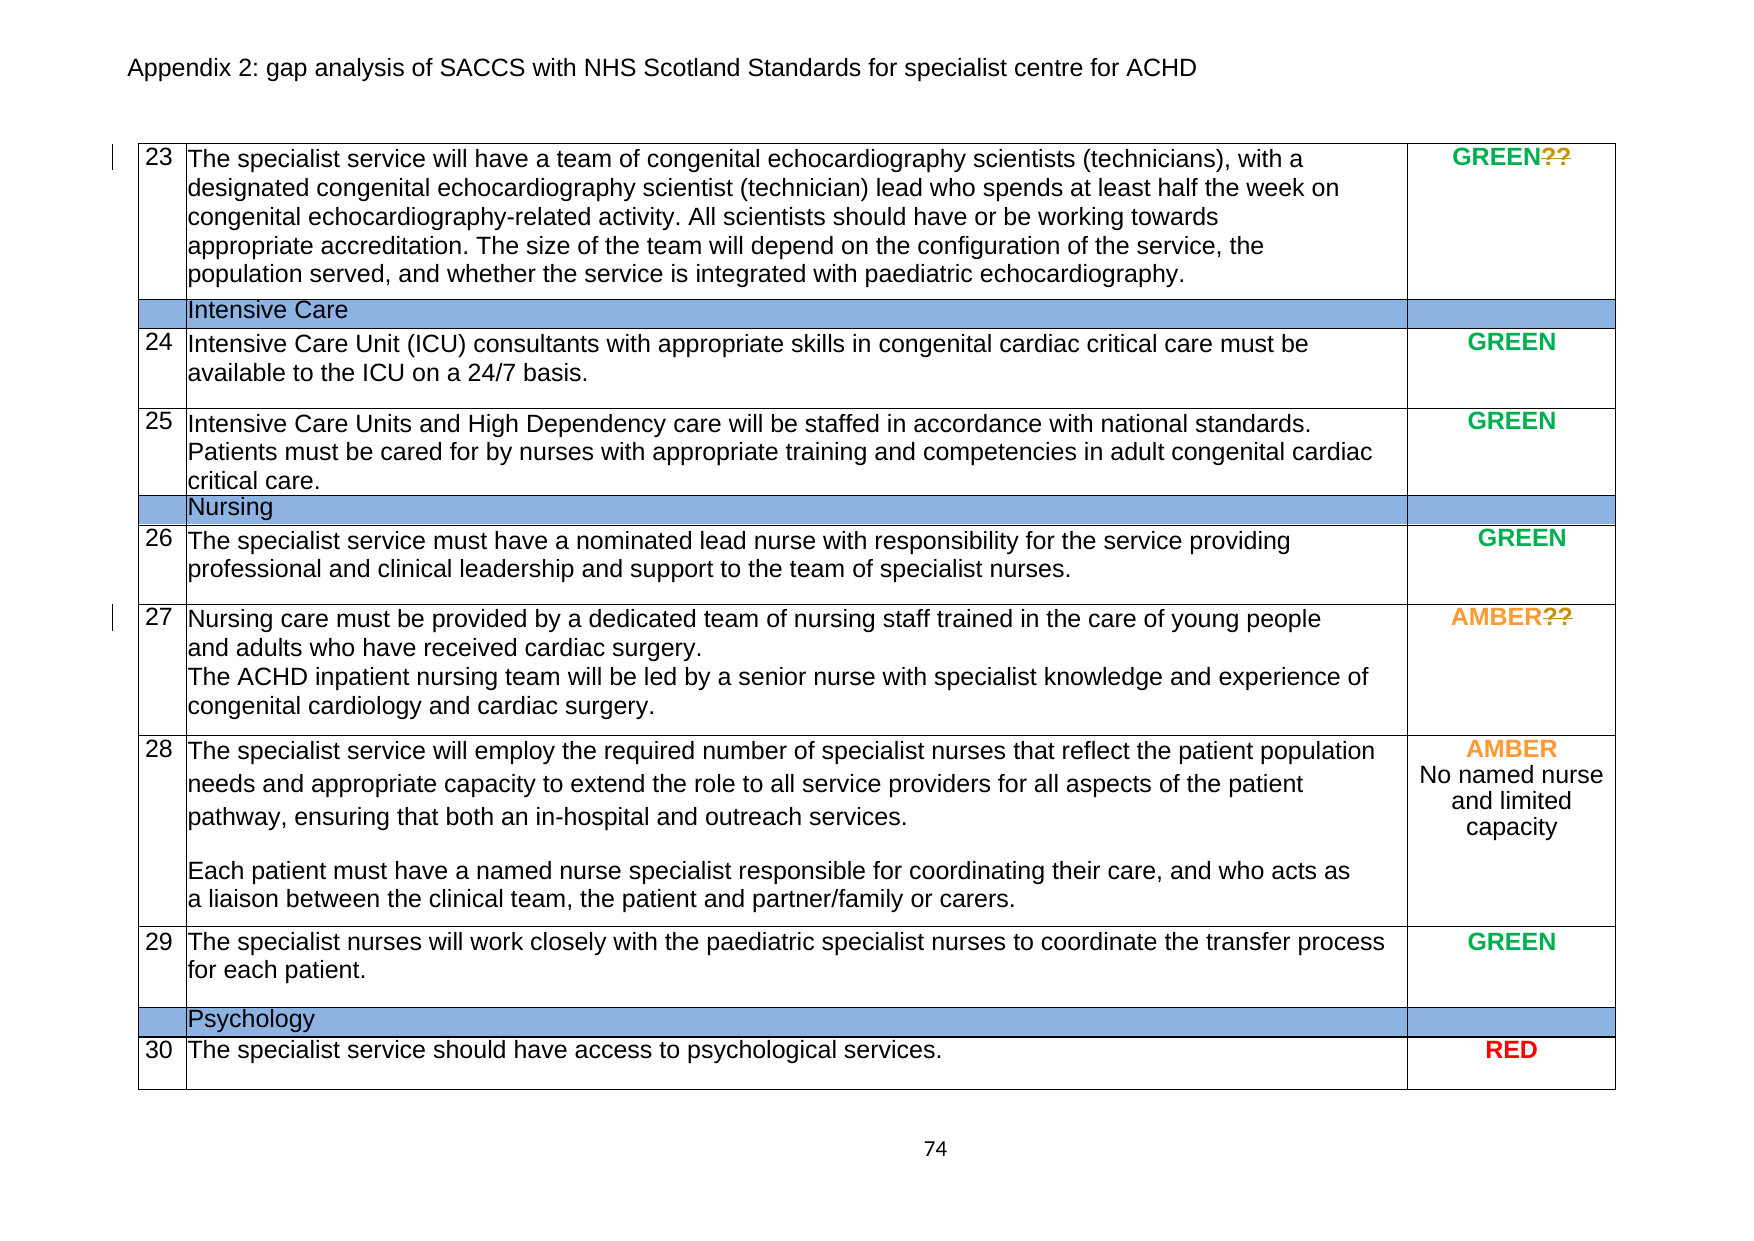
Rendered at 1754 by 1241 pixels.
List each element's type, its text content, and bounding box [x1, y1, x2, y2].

table_cell 28 [139, 736, 186, 926]
table_cell [1408, 1008, 1615, 1036]
table_cell [139, 1008, 186, 1036]
table_cell GREEN [1408, 329, 1615, 407]
table_header The specialist service will have a team of congenital echocardiography scientists (technicians), with a designated congenital echocardiography scientist (technician) lead who spends at least half the week on congenital echocardiography-related activity. All scientists should have or be working towards appropriate accreditation. The size of the team will depend on the configuration of the service, the population served, and whether the service is integrated with paediatric echocardiography. [187, 144, 1407, 298]
table_cell Nursing [187, 496, 1407, 524]
table_cell [1408, 496, 1615, 524]
table_cell [139, 300, 186, 328]
table_cell [139, 496, 186, 524]
table_cell GREEN [1408, 927, 1615, 1007]
table_cell 24 [139, 329, 186, 407]
table_cell GREEN [1408, 409, 1615, 495]
table_cell 25 [139, 409, 186, 495]
table_cell RED [1408, 1038, 1615, 1089]
table_cell The specialist nurses will work closely with the paediatric specialist nurses to coordinate the transfer process for each patient. [187, 927, 1407, 1007]
table_cell The specialist service will employ the required number of specialist nurses that reflect the patient population needs and appropriate capacity to extend the role to all service providers for all aspects of the patient pathway, ensuring that both an in-hospital and outreach services. Each patient must have a named nurse specialist responsible for coordinating their care, and who acts as a liaison between the clinical team, the patient and partner/family or carers. [187, 736, 1407, 926]
table_cell Nursing care must be provided by a dedicated team of nursing staff trained in the care of young people and adults who have received cardiac surgery. The ACHD inpatient nursing team will be led by a senior nurse with specialist knowledge and experience of congenital cardiology and cardiac surgery. [187, 605, 1407, 735]
table_cell 29 [139, 927, 186, 1007]
table_cell The specialist service should have access to psychological services. [187, 1038, 1407, 1089]
table_cell 27 [139, 605, 186, 735]
table_cell 30 [139, 1038, 186, 1089]
table_header GREEN [1408, 144, 1615, 298]
table_cell 26 [139, 526, 186, 603]
table_header 23 [139, 144, 186, 298]
table_cell AMBER No named nurse and limited capacity [1408, 736, 1615, 926]
table_cell Psychology [187, 1008, 1407, 1036]
table_cell Intensive Care Units and High Dependency care will be staffed in accordance with national standards. Patients must be cared for by nurses with appropriate training and competencies in adult congenital cardiac critical care. [187, 409, 1407, 495]
table_cell AMBER [1408, 605, 1615, 735]
table_cell Intensive Care Unit (ICU) consultants with appropriate skills in congenital cardiac critical care must be available to the ICU on a 24/7 basis. [187, 329, 1407, 407]
table_cell [1408, 300, 1615, 328]
table_cell GREEN [1408, 526, 1615, 603]
table_cell The specialist service must have a nominated lead nurse with responsibility for the service providing professional and clinical leadership and support to the team of specialist nurses. [187, 526, 1407, 603]
table_cell Intensive Care [187, 300, 1407, 328]
